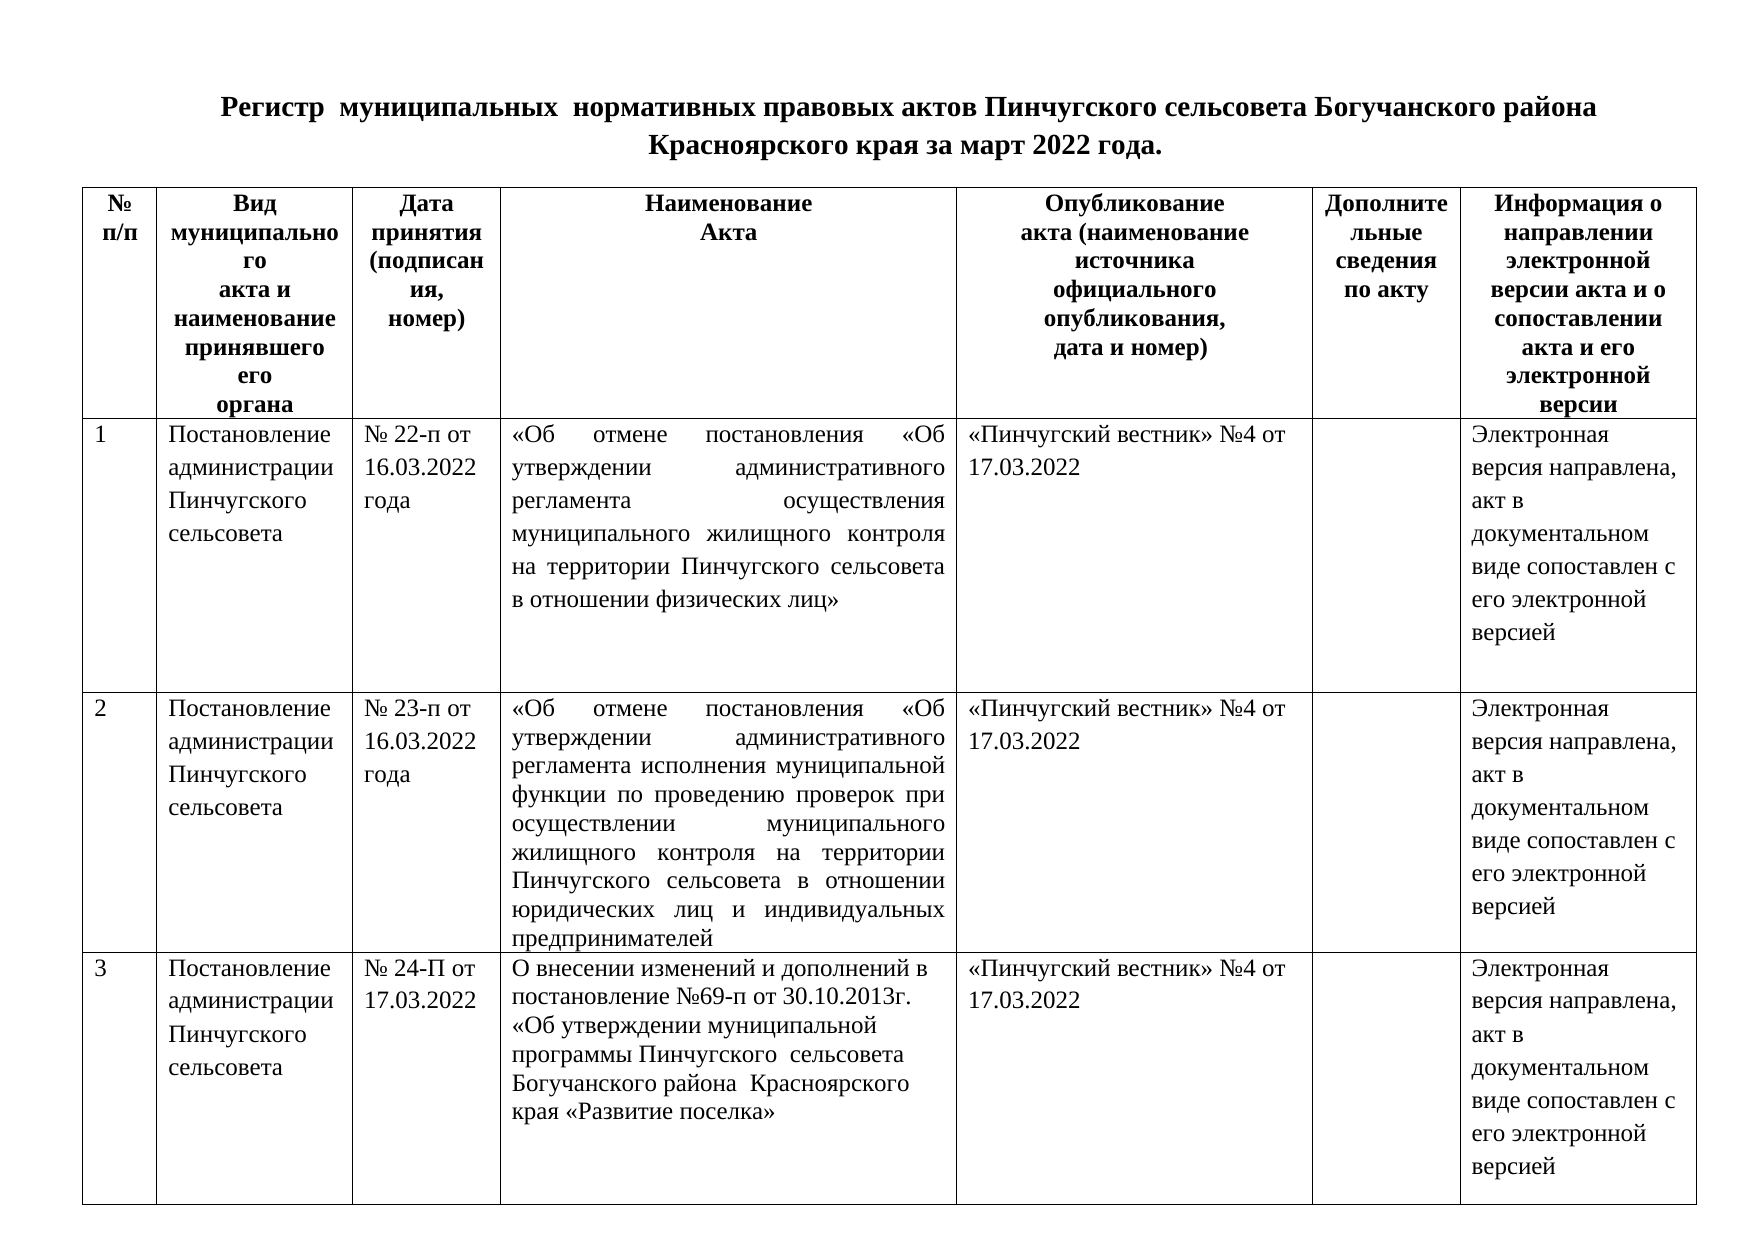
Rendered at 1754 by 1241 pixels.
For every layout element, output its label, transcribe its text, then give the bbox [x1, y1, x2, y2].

table_header № п/п [83, 188, 156, 418]
table_header Дата принятия (подписания, номер) [353, 188, 500, 418]
table_header Дополнительные сведения по акту [1313, 188, 1460, 418]
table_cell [1461, 953, 1696, 1204]
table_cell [957, 953, 1312, 1204]
table_cell «Об отмене постановления «Об утверждении административного регламента исполнения муниципальной функции по проведению проверок при осуществлении муниципального жилищного контроля на территории Пинчугского сельсовета в отношении юридических лиц и индивидуальных предпринимателей [501, 693, 956, 952]
table_cell [1313, 693, 1460, 952]
table_cell Постановление администрации Пинчугского сельсовета [157, 693, 352, 952]
table_cell «Пинчугский вестник» №4 от 17.03.2022 [957, 693, 1312, 952]
table_cell № 24-П от 17.03.2022 [353, 953, 500, 1204]
table_cell «Пинчугский вестник» №4 от 17.03.2022 [957, 419, 1312, 692]
table_header Наименование Акта [501, 188, 956, 418]
table_header Опубликование акта (наименование источника официального опубликования, дата и номер) [957, 188, 1312, 418]
table_cell № 22-п от 16.03.2022 года [353, 419, 500, 692]
table_cell № 23-п от 16.03.2022 года [353, 693, 500, 952]
table_cell «Об отмене постановления «Об утверждении административного регламента осуществления муниципального жилищного контроля на территории Пинчугского сельсовета в отношении физических лиц» [501, 419, 956, 692]
table_cell Постановление администрации Пинчугского сельсовета [157, 419, 352, 692]
table_header Информация о направлении электронной версии акта и о сопоставлении акта и его электронной версии [1461, 188, 1696, 418]
table_cell Электронная версия направлена, акт в документальном виде сопоставлен с его электронной версией [1461, 419, 1696, 692]
table_cell 3 [83, 953, 156, 1204]
table_cell 2 [83, 693, 156, 952]
table_cell О внесении изменений и дополнений в постановление №69-п от 30.10.2013г. «Об утверждении муниципальной программы Пинчугского сельсовета Богучанского района Красноярского края «Развитие поселка» [501, 953, 956, 1204]
text Регистр муниципальных нормативных правовых актов Пинчугского сельсовета Богучанского района Красноярского края за март 2022 года. [112, 89, 1698, 161]
table_cell [1313, 953, 1460, 1204]
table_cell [157, 953, 352, 1204]
table_cell 1 [83, 419, 156, 692]
table_cell [1313, 419, 1460, 692]
table_header Вид муниципального акта и наименование принявшего его органа [157, 188, 352, 418]
table_cell Электронная версия направлена, акт в документальном виде сопоставлен с его электронной версией [1461, 693, 1696, 952]
